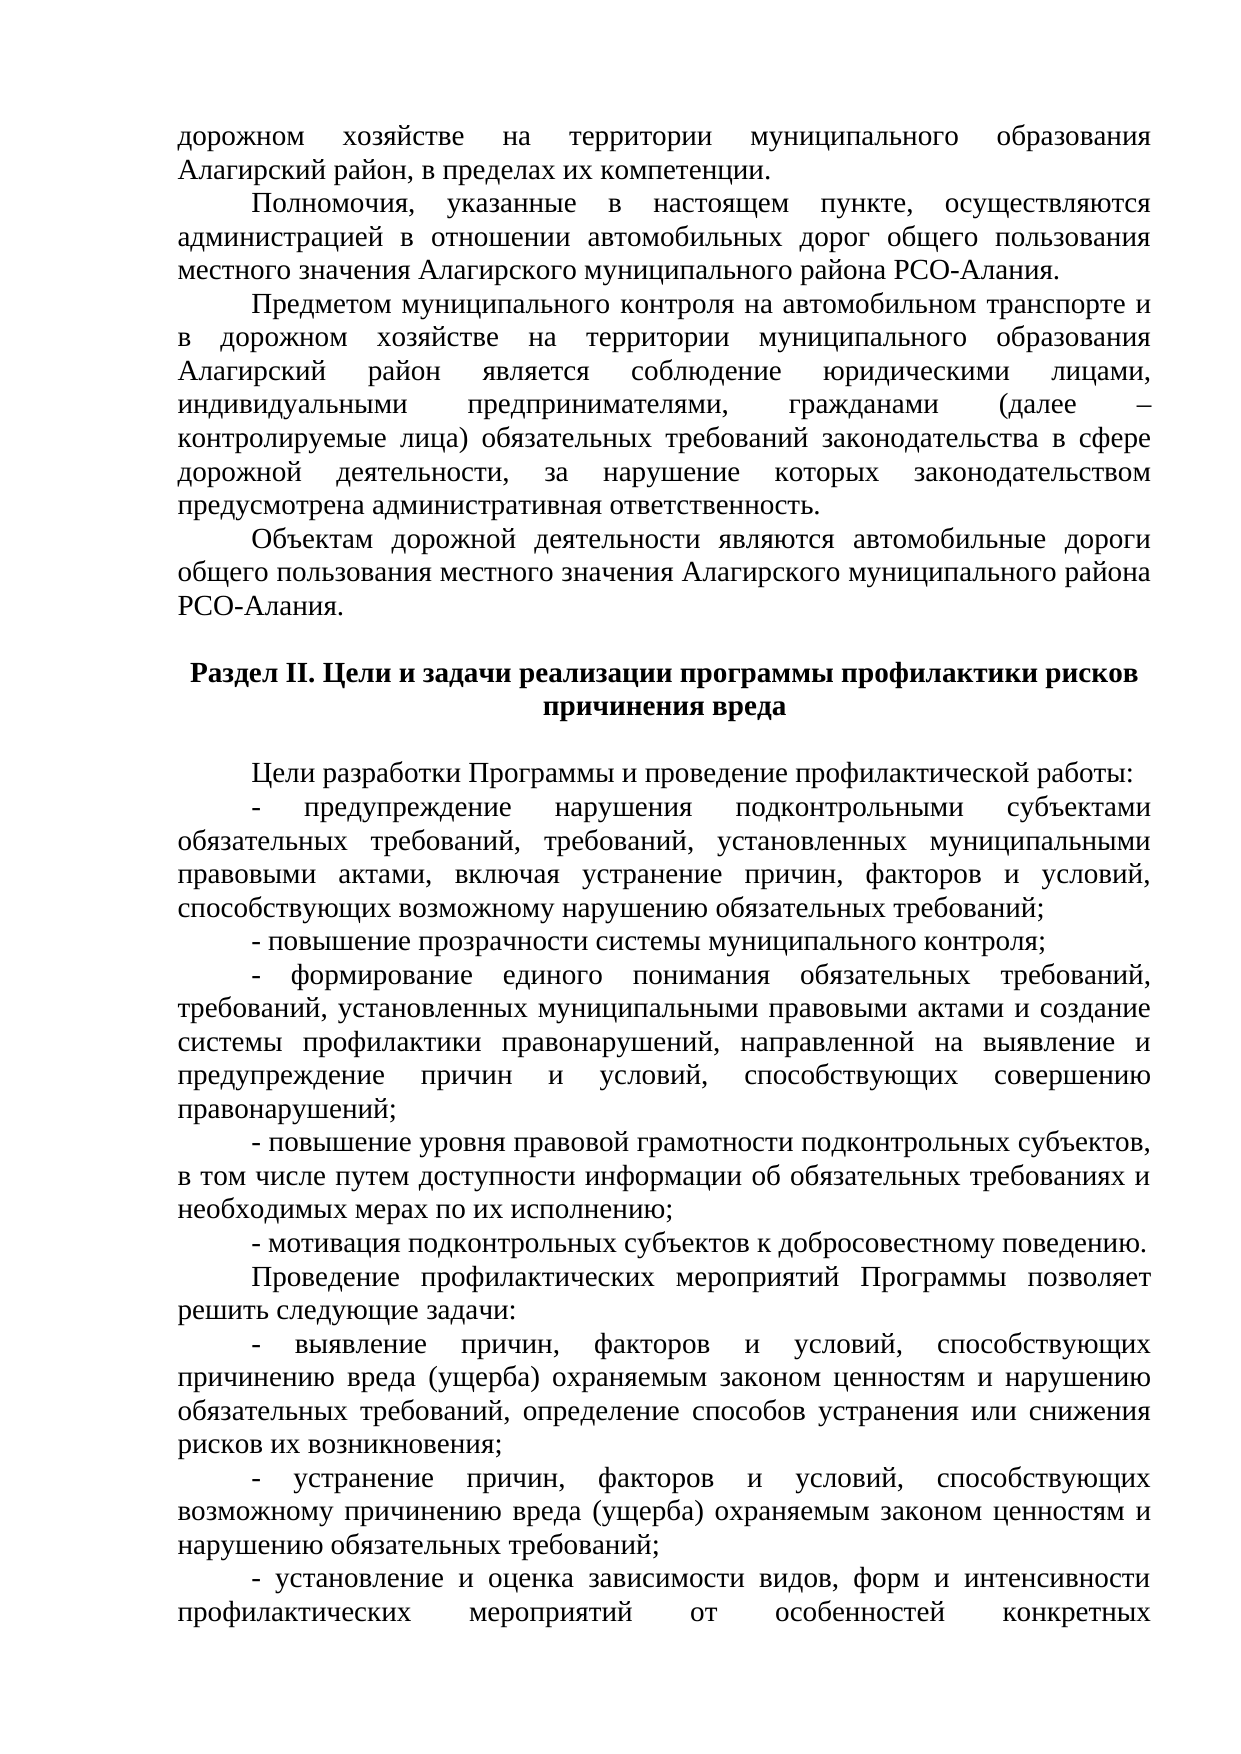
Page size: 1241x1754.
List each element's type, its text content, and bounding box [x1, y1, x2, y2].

text Объектам дорожной деятельности являются автомобильные дороги общего пользования местного значения Алагирского муниципального района РСО-Алания. [177, 521, 1152, 621]
text - формирование единого понимания обязательных требований, требований, установленных муниципальными правовыми актами и создание системы профилактики правонарушений, направленной на выявление и предупреждение причин и условий, способствующих совершению правонарушений; [177, 957, 1152, 1124]
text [177, 1561, 1152, 1628]
text - устранение причин, факторов и условий, способствующих возможному причинению вреда (ущерба) охраняемым законом ценностям и нарушению обязательных требований; [177, 1460, 1152, 1561]
text - мотивация подконтрольных субъектов к добросовестному поведению. [177, 1225, 1152, 1259]
text - выявление причин, факторов и условий, способствующих причинению вреда (ущерба) охраняемым законом ценностям и нарушению обязательных требований, определение способов устранения или снижения рисков их возникновения; [177, 1326, 1152, 1460]
text Предметом муниципального контроля на автомобильном транспорте и в дорожном хозяйстве на территории муниципального образования Алагирский район является соблюдение юридическими лицами, индивидуальными предпринимателями, гражданами (далее – контролируемые лица) обязательных требований законодательства в сфере дорожной деятельности, за нарушение которых законодательством предусмотрена административная ответственность. [177, 286, 1152, 521]
text Полномочия, указанные в настоящем пункте, осуществляются администрацией в отношении автомобильных дорог общего пользования местного значения Алагирского муниципального района РСО-Алания. [177, 185, 1152, 286]
text Проведение профилактических мероприятий Программы позволяет решить следующие задачи: [177, 1259, 1152, 1326]
text Раздел II. Цели и задачи реализации программы профилактики рисков причинения вреда [177, 655, 1152, 722]
text - предупреждение нарушения подконтрольными субъектами обязательных требований, требований, установленных муниципальными правовыми актами, включая устранение причин, факторов и условий, способствующих возможному нарушению обязательных требований; [177, 789, 1152, 923]
text - повышение прозрачности системы муниципального контроля; [177, 923, 1152, 957]
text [177, 118, 1152, 185]
text - повышение уровня правовой грамотности подконтрольных субъектов, в том числе путем доступности информации об обязательных требованиях и необходимых мерах по их исполнению; [177, 1124, 1152, 1225]
text Цели разработки Программы и проведение профилактической работы: [177, 756, 1152, 789]
